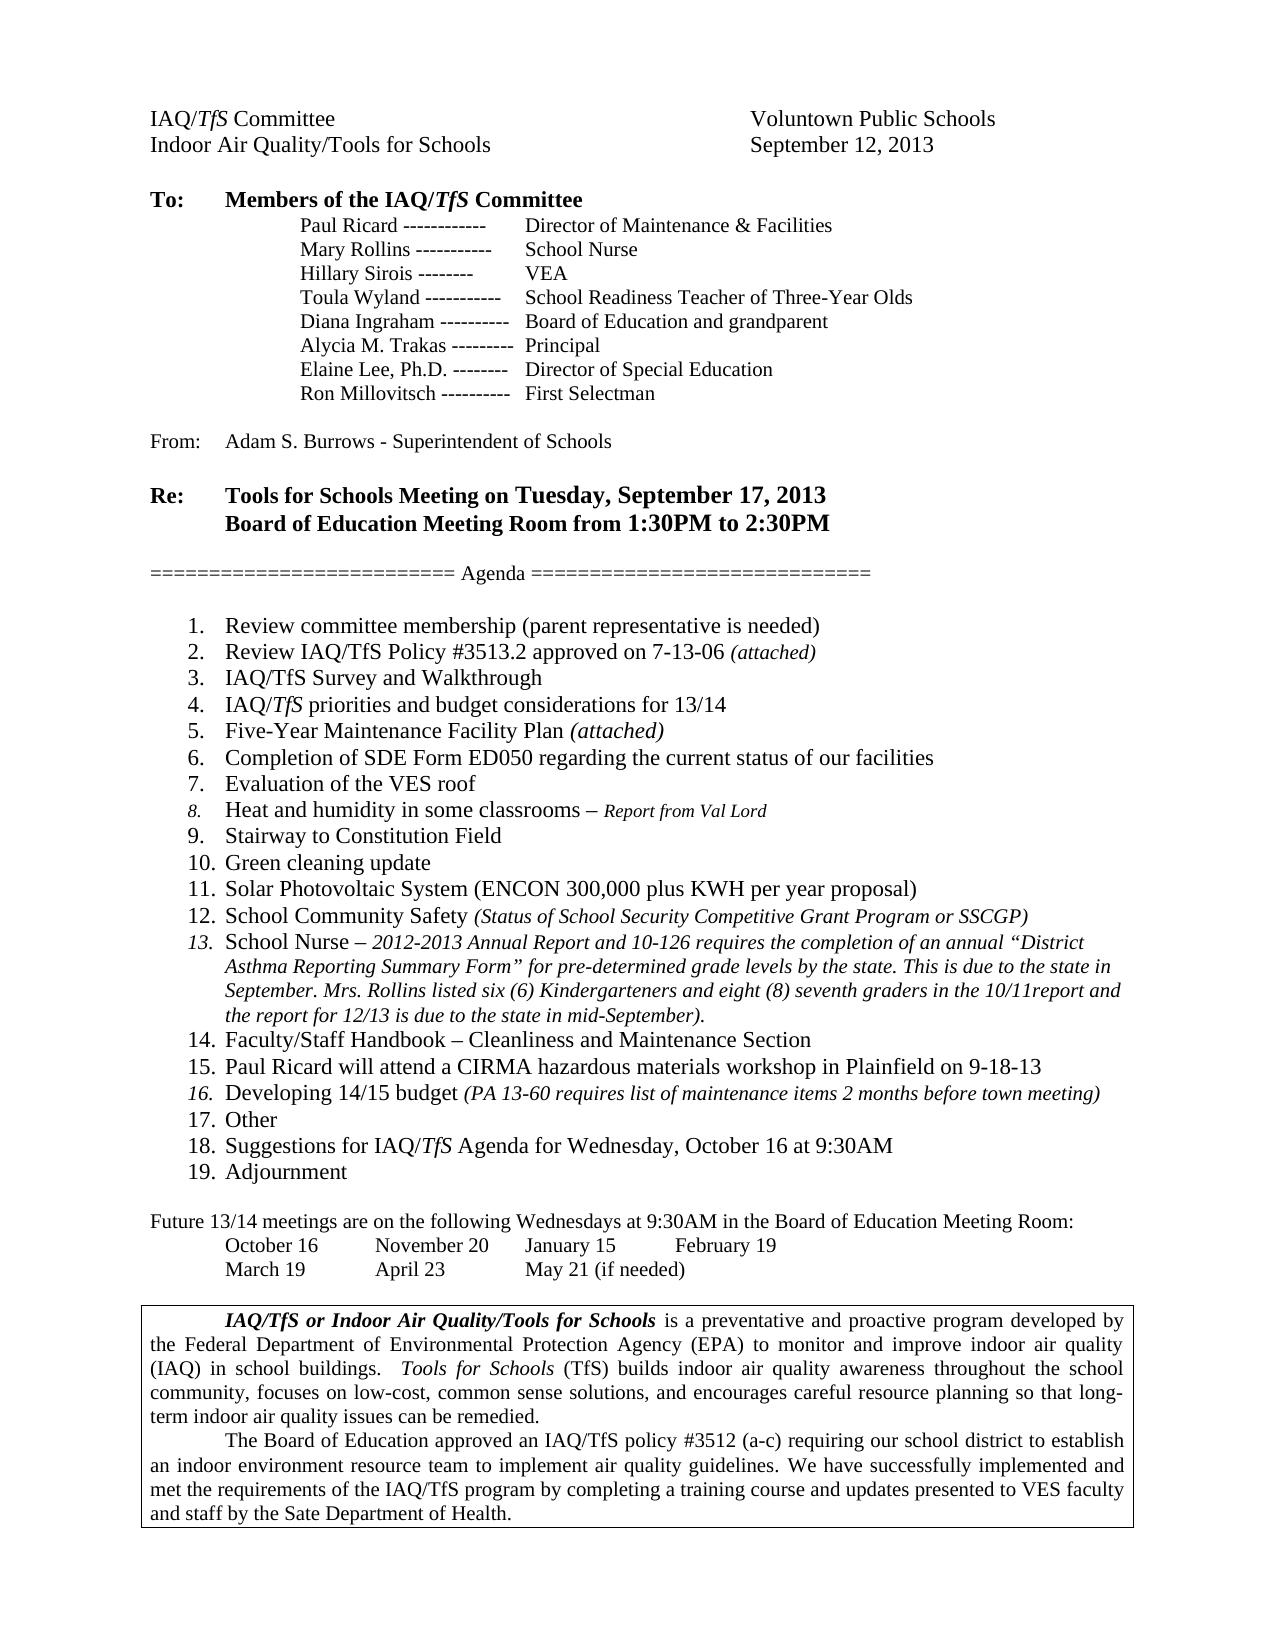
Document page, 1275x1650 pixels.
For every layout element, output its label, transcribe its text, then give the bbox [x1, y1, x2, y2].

list Adjournment [187, 1158, 1125, 1185]
list Review IAQ/TfS Policy #3513.2 approved on 7-13-06 (attached) [187, 638, 1125, 664]
list Stairway to Constitution Field [187, 823, 1125, 849]
list School Nurse – 2012-2013 Annual Report and 10-126 requires the completion of an annual “District Asthma Reporting Summary Form” for pre-determined grade levels by the state. This is due to the state in September. Mrs. Rollins listed six (6) Kindergarteners and eight (8) seventh graders in the 10/11report and the report for 12/13 is due to the state in mid-September). [187, 928, 1125, 1027]
text IAQ/TfS Committee Voluntown Public Schools [150, 105, 1125, 131]
text Paul Ricard ------------ Director of Maintenance & Facilities [150, 213, 1125, 237]
text From: Adam S. Burrows - Superintendent of Schools [150, 429, 1125, 453]
list Five-Year Maintenance Facility Plan (attached) [187, 717, 1125, 743]
list Suggestions for IAQ/TfS Agenda for Wednesday, October 16 at 9:30AM [187, 1132, 1125, 1158]
text Hillary Sirois -------- VEA [150, 261, 1125, 285]
list Faculty/Staff Handbook – Cleanliness and Maintenance Section [187, 1027, 1125, 1053]
text March 19 April 23 May 21 (if needed) [150, 1257, 1125, 1281]
list IAQ/TfS Survey and Walkthrough [187, 664, 1125, 691]
text IAQ/TfS or Indoor Air Quality/Tools for Schools is a preventative and proactive program developed by the Federal Department of Environmental Protection Agency (EPA) to monitor and improve indoor air quality (IAQ) in school buildings. Tools for Schools (TfS) builds indoor air quality awareness throughout the school community, focuses on low-cost, common sense solutions, and encourages careful resource planning so that long-term indoor air quality issues can be remedied. [142, 1306, 1133, 1425]
list Green cleaning update [187, 849, 1125, 875]
text Ron Millovitsch ---------- First Selectman [225, 381, 1125, 405]
text Future 13/14 meetings are on the following Wednesdays at 9:30AM in the Board of Education Meeting Room: October 16 November 20 January 15 February 19 [150, 1209, 1125, 1257]
list Completion of SDE Form ED050 regarding the current status of our facilities [187, 743, 1125, 770]
list Paul Ricard will attend a CIRMA hazardous materials workshop in Plainfield on 9-18-13 [187, 1053, 1125, 1079]
list Review committee membership (parent representative is needed) [187, 612, 1125, 638]
list School Community Safety (Status of School Security Competitive Grant Program or SSCGP) [187, 902, 1125, 928]
list Evaluation of the VES roof [187, 770, 1125, 796]
text Toula Wyland ----------- School Readiness Teacher of Three-Year Olds [150, 285, 1125, 309]
text Re: Tools for Schools Meeting on Tuesday, September 17, 2013 [150, 480, 1125, 508]
text Indoor Air Quality/Tools for Schools September 12, 2013 [150, 131, 1125, 158]
list IAQ/TfS priorities and budget considerations for 13/14 [187, 691, 1125, 717]
text Mary Rollins ----------- School Nurse [150, 237, 1125, 261]
text To: Members of the IAQ/TfS Committee [150, 186, 1125, 213]
text Diana Ingraham ---------- Board of Education and grandparent [150, 309, 1125, 333]
text Elaine Lee, Ph.D. -------- Director of Special Education [150, 357, 1125, 381]
text The Board of Education approved an IAQ/TfS policy #3512 (a-c) requiring our school district to establish an indoor environment resource team to implement air quality guidelines. We have successfully implemented and met the requirements of the IAQ/TfS program by completing a training course and updates presented to VES faculty and staff by the Sate Department of Health. [142, 1425, 1133, 1527]
list Developing 14/15 budget (PA 13-60 requires list of maintenance items 2 months before town meeting) [187, 1079, 1125, 1106]
list Other [187, 1106, 1125, 1132]
list Solar Photovoltaic System (ENCON 300,000 plus KWH per year proposal) [187, 875, 1125, 902]
text Board of Education Meeting Room from 1:30PM to 2:30PM [150, 508, 1125, 537]
list Heat and humidity in some classrooms – Report from Val Lord [187, 796, 1125, 823]
text ========================== Agenda ============================= [150, 561, 1125, 585]
text Alycia M. Trakas --------- Principal [150, 333, 1125, 357]
